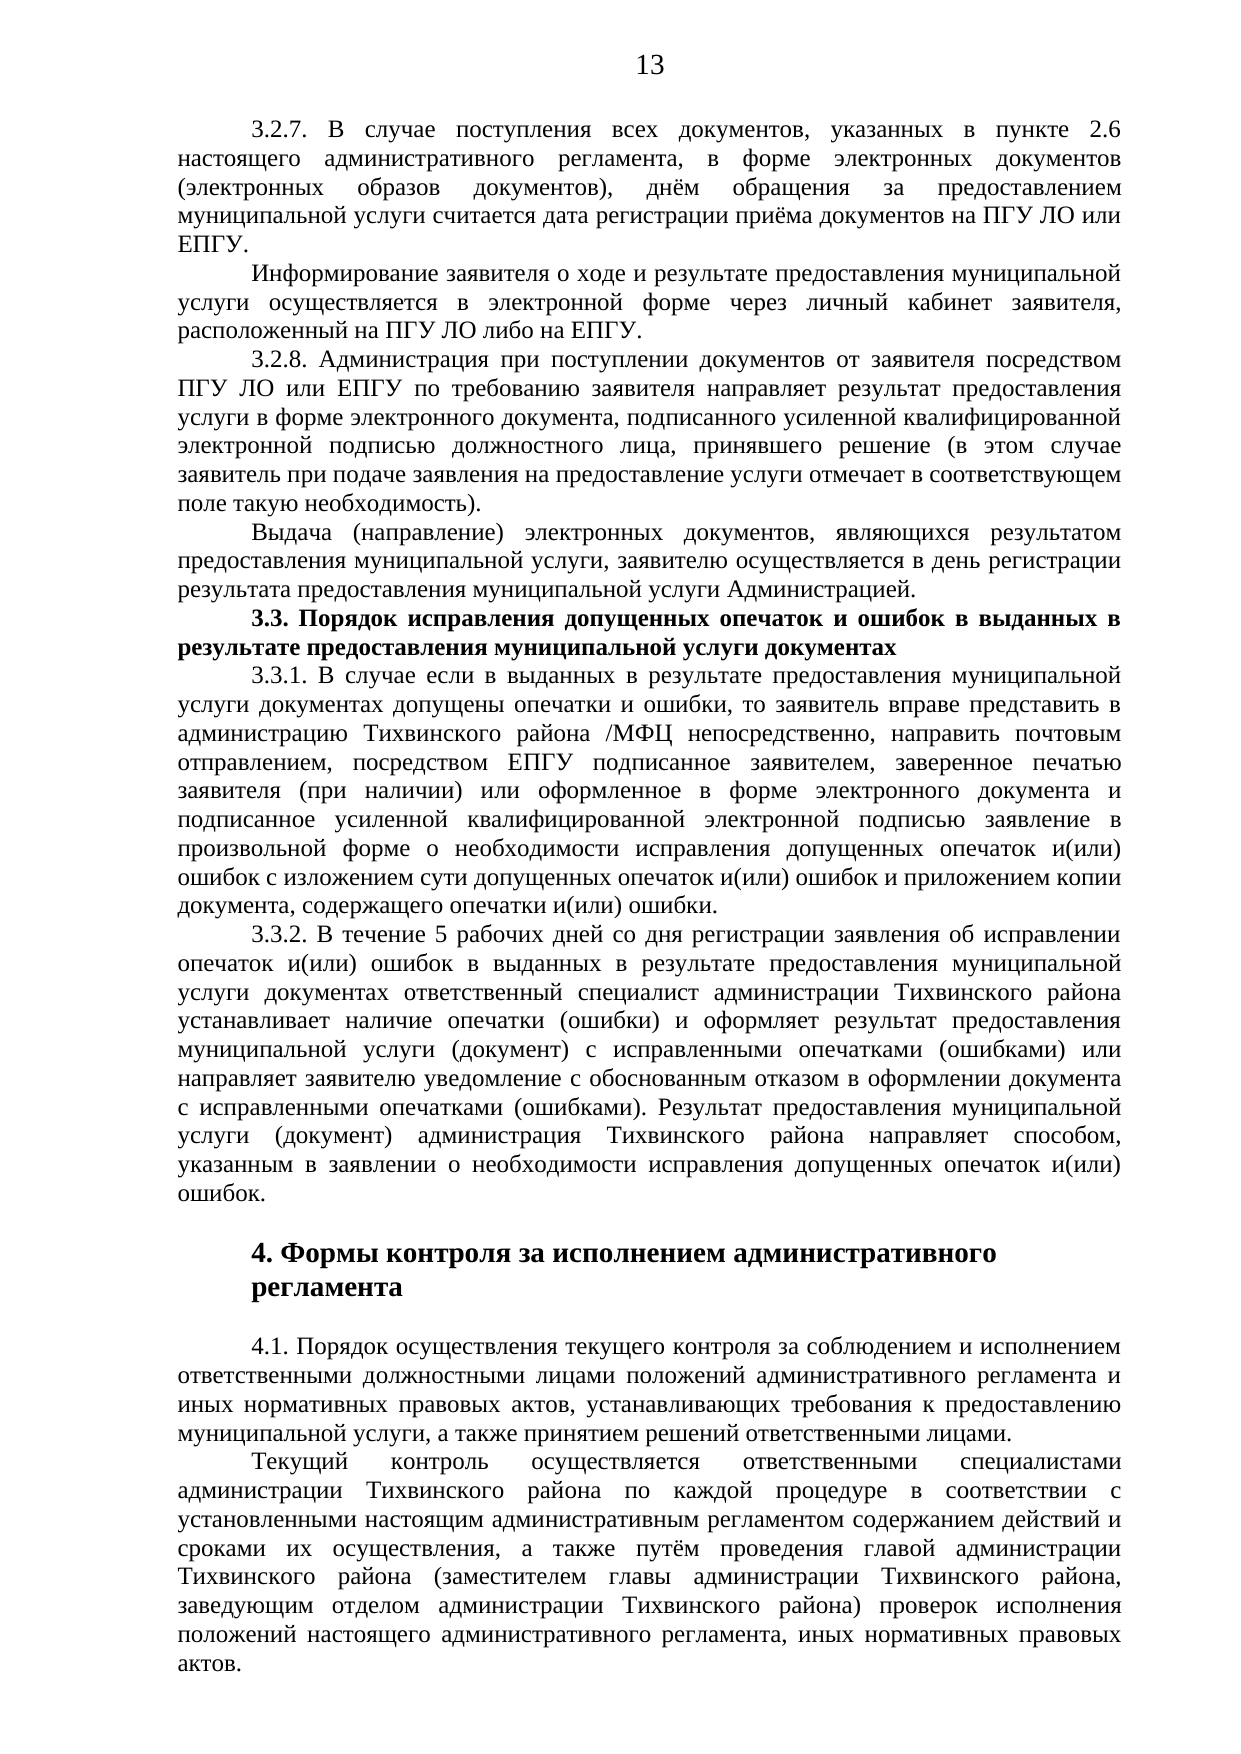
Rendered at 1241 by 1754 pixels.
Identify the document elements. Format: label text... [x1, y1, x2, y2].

text Информирование заявителя о ходе и результате предоставления муниципальной услуги осуществляется в электронной форме через личный кабинет заявителя, расположенный на ПГУ ЛО либо на ЕПГУ. [177, 258, 1122, 344]
text 4. Формы контроля за исполнением административного [177, 1236, 1122, 1269]
text Выдача (направление) электронных документов, являющихся результатом предоставления муниципальной услуги, заявителю осуществляется в день регистрации результата предоставления муниципальной услуги Администрацией. [177, 517, 1122, 603]
text 3.3.2. В течение 5 рабочих дней со дня регистрации заявления об исправлении опечаток и(или) ошибок в выданных в результате предоставления муниципальной услуги документах ответственный специалист администрации Тихвинского района устанавливает наличие опечатки (ошибки) и оформляет результат предоставления муниципальной услуги (документ) с исправленными опечатками (ошибками) или направляет заявителю уведомление с обоснованным отказом в оформлении документа с исправленными опечатками (ошибками). Результат предоставления муниципальной услуги (документ) администрация Тихвинского района направляет способом, указанным в заявлении о необходимости исправления допущенных опечаток и(или) ошибок. [177, 919, 1122, 1207]
text 3.2.8. Администрация при поступлении документов от заявителя посредством ПГУ ЛО или ЕПГУ по требованию заявителя направляет результат предоставления услуги в форме электронного документа, подписанного усиленной квалифицированной электронной подписью должностного лица, принявшего решение (в этом случае заявитель при подаче заявления на предоставление услуги отмечает в соответствующем поле такую необходимость). [177, 344, 1122, 517]
text 3.2.7. В случае поступления всех документов, указанных в пункте 2.6 настоящего административного регламента, в форме электронных документов (электронных образов документов), днём обращения за предоставлением муниципальной услуги считается дата регистрации приёма документов на ПГУ ЛО или ЕПГУ. [177, 114, 1122, 258]
text 3.3. Порядок исправления допущенных опечаток и ошибок в выданных в результате предоставления муниципальной услуги документах [177, 603, 1122, 661]
text 4.1. Порядок осуществления текущего контроля за соблюдением и исполнением ответственными должностными лицами положений административного регламента и иных нормативных правовых актов, устанавливающих требования к предоставлению муниципальной услуги, а также принятием решений ответственными лицами. [177, 1331, 1122, 1446]
text 3.3.1. В случае если в выданных в результате предоставления муниципальной услуги документах допущены опечатки и ошибки, то заявитель вправе представить в администрацию Тихвинского района /МФЦ непосредственно, направить почтовым отправлением, посредством ЕПГУ подписанное заявителем, заверенное печатью заявителя (при наличии) или оформленное в форме электронного документа и подписанное усиленной квалифицированной электронной подписью заявление в произвольной форме о необходимости исправления допущенных опечаток и(или) ошибок с изложением сути допущенных опечаток и(или) ошибок и приложением копии документа, содержащего опечатки и(или) ошибки. [177, 661, 1122, 919]
text Текущий контроль осуществляется ответственными специалистами администрации Тихвинского района по каждой процедуре в соответствии с установленными настоящим административным регламентом содержанием действий и сроками их осуществления, а также путём проведения главой администрации Тихвинского района (заместителем главы администрации Тихвинского района, заведующим отделом администрации Тихвинского района) проверок исполнения положений настоящего административного регламента, иных нормативных правовых актов. [177, 1446, 1122, 1676]
text регламента [177, 1269, 1122, 1303]
